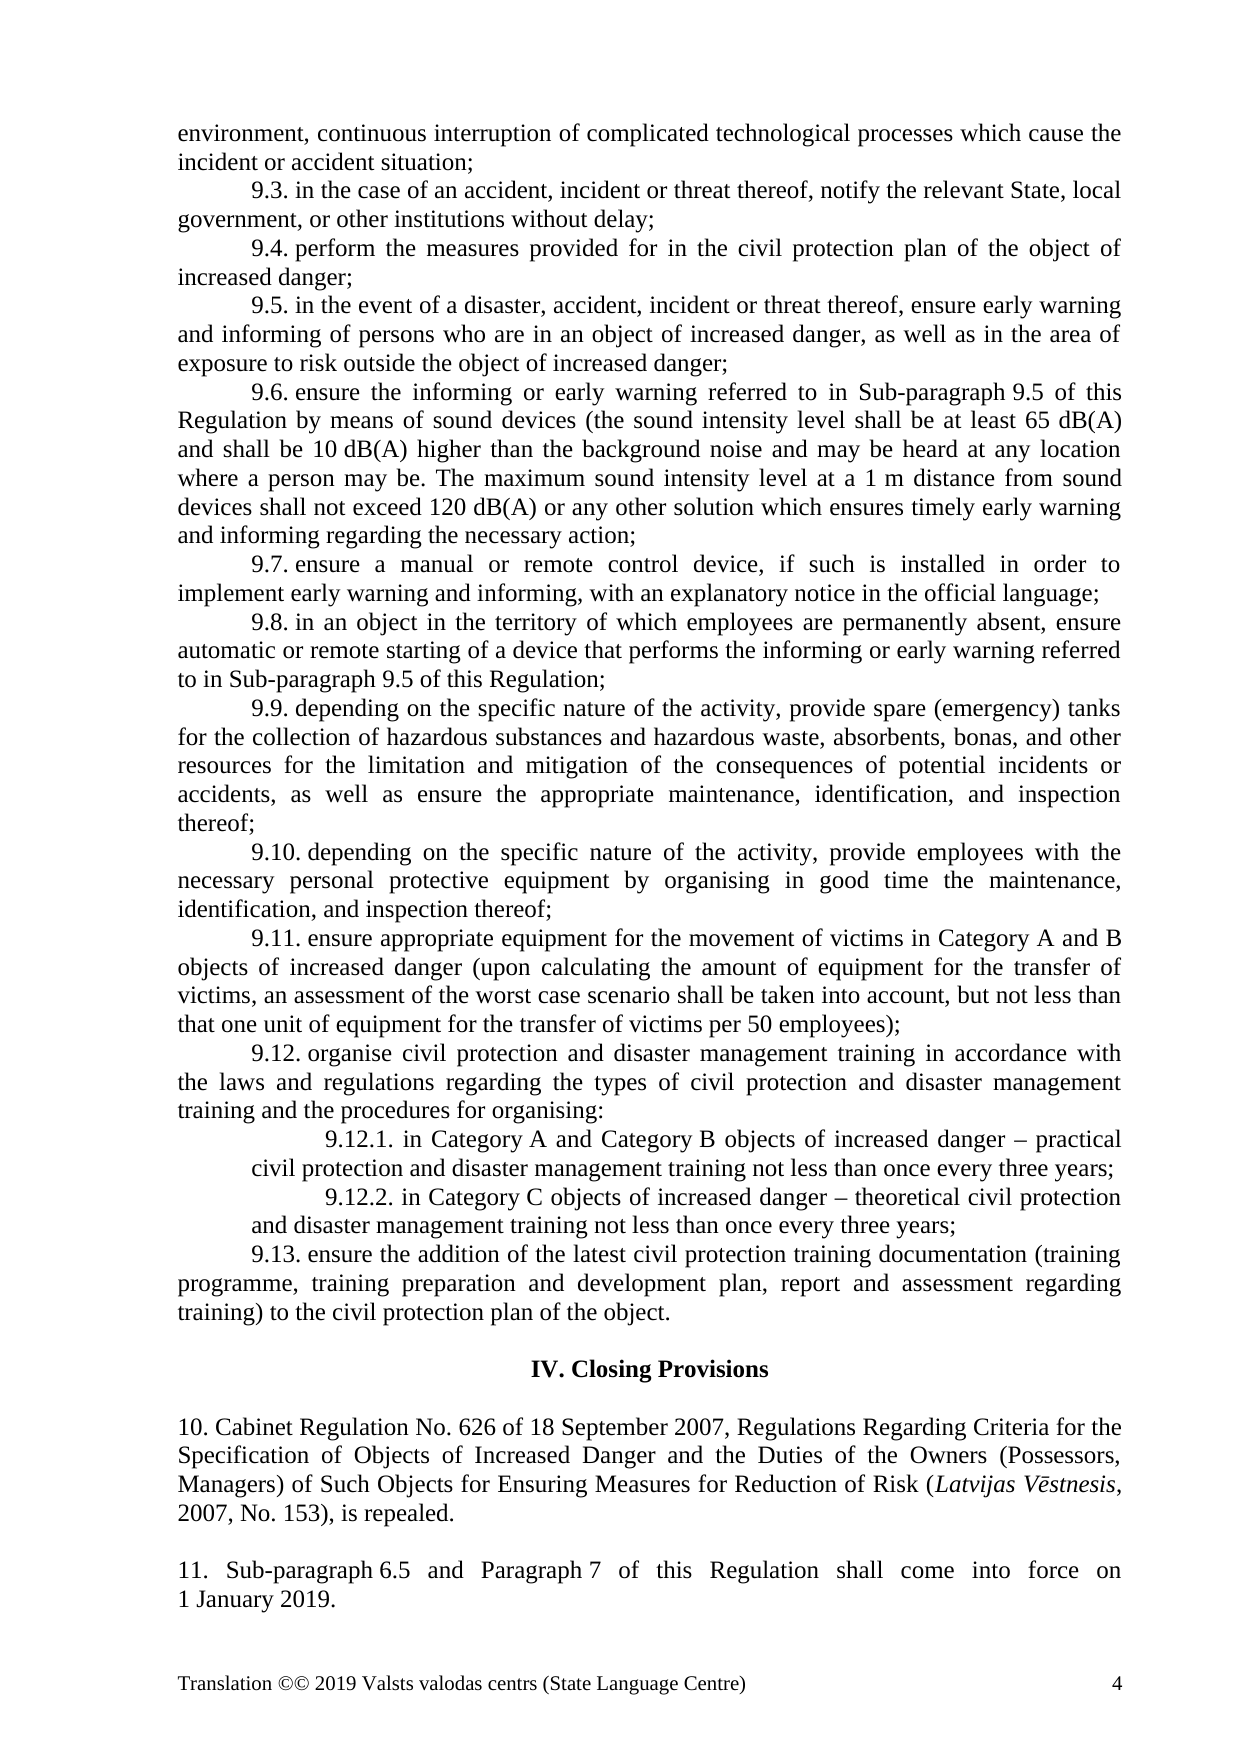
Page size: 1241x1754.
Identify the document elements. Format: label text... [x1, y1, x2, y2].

text 9.3. in the case of an accident, incident or threat thereof, notify the relevant State, local government, or other institutions without delay; [177, 176, 1122, 233]
text 9.12.1. in Category A and Category B objects of increased danger – practical civil protection and disaster management training not less than once every three years; [251, 1124, 1122, 1182]
text 9.4. perform the measures provided for in the civil protection plan of the object of increased danger; [177, 233, 1122, 291]
text 9.5. in the event of a disaster, accident, incident or threat thereof, ensure early warning and informing of persons who are in an object of increased danger, as well as in the area of exposure to risk outside the object of increased danger; [177, 291, 1122, 377]
text 9.6. ensure the informing or early warning referred to in Sub-paragraph 9.5 of this Regulation by means of sound devices (the sound intensity level shall be at least 65 dB(A) and shall be 10 dB(A) higher than the background noise and may be heard at any location where a person may be. The maximum sound intensity level at a 1 m distance from sound devices shall not exceed 120 dB(A) or any other solution which ensures timely early warning and informing regarding the necessary action; [177, 377, 1122, 549]
text 10. Cabinet Regulation No. 626 of 18 September 2007, Regulations Regarding Criteria for the Specification of Objects of Increased Danger and the Duties of the Owners (Possessors, Managers) of Such Objects for Ensuring Measures for Reduction of Risk (Latvijas Vēstnesis, 2007, No. 153), is repealed. [177, 1412, 1122, 1527]
text 9.8. in an object in the territory of which employees are permanently absent, ensure automatic or remote starting of a device that performs the informing or early warning referred to in Sub-paragraph 9.5 of this Regulation; [177, 607, 1122, 693]
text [177, 118, 1122, 176]
text 9.9. depending on the specific nature of the activity, provide spare (emergency) tanks for the collection of hazardous substances and hazardous waste, absorbents, bonas, and other resources for the limitation and mitigation of the consequences of potential incidents or accidents, as well as ensure the appropriate maintenance, identification, and inspection thereof; [177, 693, 1122, 837]
text 9.12. organise civil protection and disaster management training in accordance with the laws and regulations regarding the types of civil protection and disaster management training and the procedures for organising: [177, 1038, 1122, 1124]
text 9.13. ensure the addition of the latest civil protection training documentation (training programme, training preparation and development plan, report and assessment regarding training) to the civil protection plan of the object. [177, 1239, 1122, 1326]
text 9.12.2. in Category C objects of increased danger – theoretical civil protection and disaster management training not less than once every three years; [251, 1182, 1122, 1239]
text 9.10. depending on the specific nature of the activity, provide employees with the necessary personal protective equipment by organising in good time the maintenance, identification, and inspection thereof; [177, 837, 1122, 923]
text 9.11. ensure appropriate equipment for the movement of victims in Category A and B objects of increased danger (upon calculating the amount of equipment for the transfer of victims, an assessment of the worst case scenario shall be taken into account, but not less than that one unit of equipment for the transfer of victims per 50 employees); [177, 923, 1122, 1038]
text IV. Closing Provisions [177, 1354, 1122, 1383]
text 9.7. ensure a manual or remote control device, if such is installed in order to implement early warning and informing, with an explanatory notice in the official language; [177, 549, 1122, 607]
text 11. Sub-paragraph 6.5 and Paragraph 7 of this Regulation shall come into force on 1 January 2019. [177, 1556, 1122, 1613]
